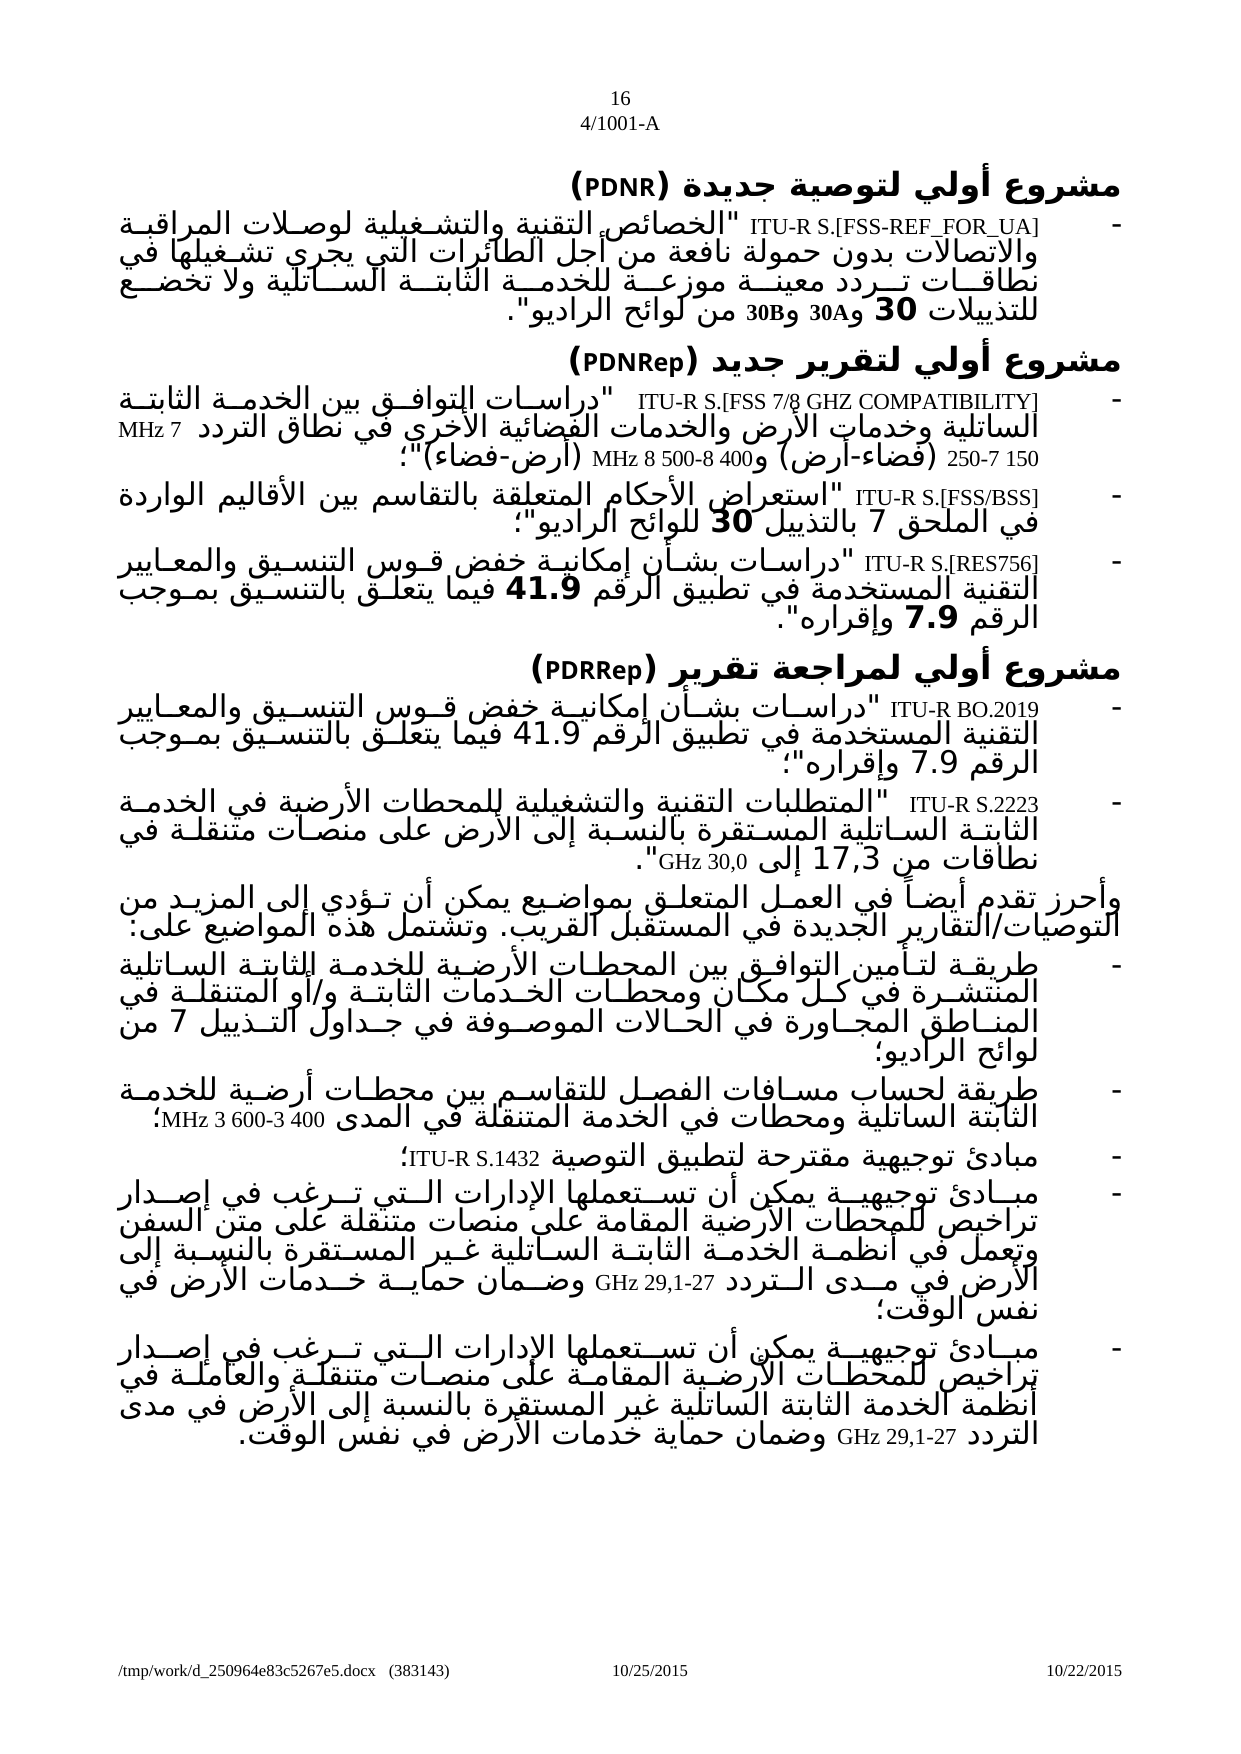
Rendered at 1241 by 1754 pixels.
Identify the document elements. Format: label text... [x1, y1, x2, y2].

subtitle مشروع أولي لتقرير جديد (PDNRep) [118, 347, 893, 378]
subtitle مشروع أولي لمراجعة تقرير (PDRRep) [856, 654, 1122, 686]
text - ITU-R BO.2019 "دراسات بشأن إمكانية خفض قوس التنسيق والمعايير التقنية المستخدمة في تطبيق الرقم 41.9 فيما يتعلق بالتنسيق بموجب الرقم 7.9 وإقراره"؛ [118, 694, 1122, 781]
subtitle مشروع أولي لتوصية جديدة (PDNR) [866, 172, 1122, 203]
text - مبادئ توجيهية مقترحة لتطبيق التوصية ITU-R S.1432؛ [118, 1143, 632, 1172]
text - طريقة لتأمين التوافق بين المحطات الأرضية للخدمة الثابتة الساتلية المنتشرة في كل مكان ومحطات الخدمات الثابتة و/أو المتنقلة في المناطق المجاورة في الحالات الموصوفة في جداول التذييل 7 من لوائح الراديو؛ [118, 952, 1122, 1068]
text - ITU-R S.2223 "المتطلبات التقنية والتشغيلية للمحطات الأرضية في الخدمة الثابتة الساتلية المستقرة بالنسبة إلى الأرض على منصات متنقلة في نطاقات من 17,3 إلى GHz 30,0". [118, 789, 1122, 877]
text - طريقة لحساب مسافات الفصل للتقاسم بين محطات أرضية للخدمة الثابتة الساتلية ومحطات في الخدمة المتنقلة في المدى MHz 3 600-3 400؛ [118, 1077, 1122, 1135]
text - ITU-R S.[RES756] "دراسات بشأن إمكانية خفض قوس التنسيق والمعايير التقنية المستخدمة في تطبيق الرقم 41.9 فيما يتعلق بالتنسيق بموجب الرقم 7.9 وإقراره". [118, 548, 1122, 636]
text - مبادئ توجيهية يمكن أن تستعملها الإدارات التي ترغب في إصدار تراخيص للمحطات الأرضية المقامة على منصات متنقلة والعاملة في أنظمة الخدمة الثابتة الساتلية غير المستقرة بالنسبة إلى الأرض في مدى التردد GHz 29,1-27 وضمان حماية خدمات الأرض في نفس الوقت. [118, 1335, 1122, 1451]
text وأحرز تقدم أيضاً في العمل المتعلق بمواضيع يمكن أن تؤدي إلى المزيد من التوصيات/التقارير الجديدة في المستقبل القريب. وتشتمل هذه المواضيع على: [118, 885, 1122, 943]
text - ITU-R S.[FSS-REF_FOR_UA] "الخصائص التقنية والتشغيلية لوصلات المراقبة والاتصالات بدون حمولة نافعة من أجل الطائرات التي يجري تشغيلها في نطاقات تردد معينة موزعة للخدمة الثابتة الساتلية ولا تخضع للتذييلات 30 و30A و30B من لوائح الراديو". [118, 211, 1122, 328]
text - ITU-R S.[FSS/BSS] "استعراض الأحكام المتعلقة بالتقاسم بين الأقاليم الواردة في الملحق 7 بالتذييل 30 للوائح الراديو"؛ [118, 482, 1122, 540]
text - ITU-R S.[FSS 7/8 GHZ COMPATIBILITY] "دراسات التوافق بين الخدمة الثابتة الساتلية وخدمات الأرض والخدمات الفضائية الأخرى في نطاق التردد MHz 7 250-7 150 (فضاء-أرض) وMHz 8 500-8 400 (أرض-فضاء)"؛ [118, 386, 1122, 473]
subtitle مشروع أولي لمراجعة تقرير (PDRRep) [118, 654, 893, 686]
subtitle مشروع أولي لتوصية جديدة (PDNR) [118, 172, 893, 203]
text - مبادئ توجيهية مقترحة لتطبيق التوصية ITU-R S.1432؛ [673, 1143, 1122, 1172]
subtitle مشروع أولي لتقرير جديد (PDNRep) [840, 347, 1122, 378]
text - مبادئ توجيهية يمكن أن تستعملها الإدارات التي ترغب في إصدار تراخيص للمحطات الأرضية المقامة على منصات متنقلة على متن السفن وتعمل في أنظمة الخدمة الثابتة الساتلية غير المستقرة بالنسبة إلى الأرض في مدى التردد GHz 29,1-27 وضمان حماية خدمات الأرض في نفس الوقت؛ [118, 1181, 1122, 1326]
